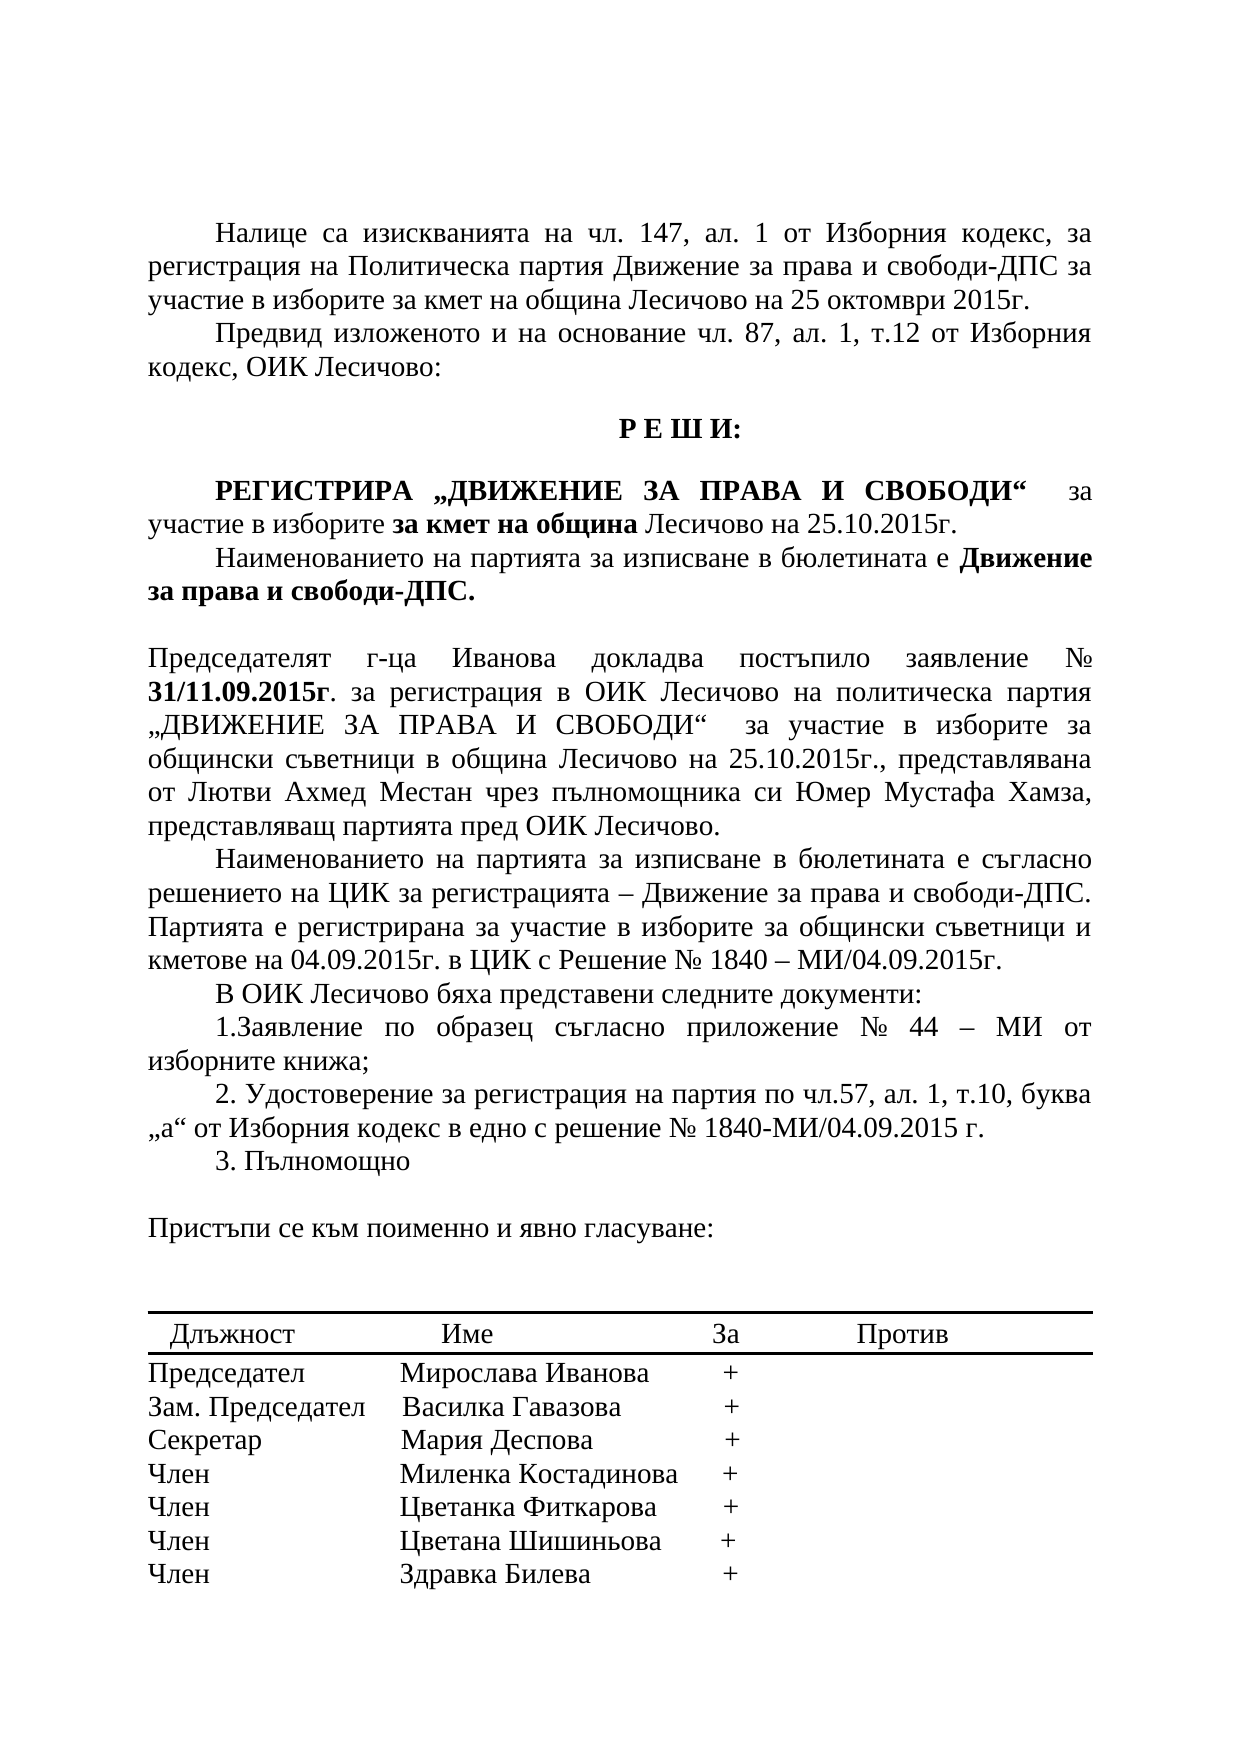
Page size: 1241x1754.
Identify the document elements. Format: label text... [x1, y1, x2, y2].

text РЕГИСТРИРА „ДВИЖЕНИЕ ЗА ПРАВА И СВОБОДИ“ за участие в изборите за кмет на община Лесичово на 25.10.2015г. [148, 473, 1093, 540]
text Председателят г-ца Иванова докладва постъпило заявление № 31/11.09.2015г. за регистрация в ОИК Лесичово на политическа партия „ДВИЖЕНИЕ ЗА ПРАВА И СВОБОДИ“ за участие в изборите за общински съветници в община Лесичово на 25.10.2015г., представлявана от Лютви Ахмед Местан чрез пълномощника си Юмер Мустафа Хамза, представляващ партията пред ОИК Лесичово. [148, 640, 1093, 842]
text Член Здравка Билева + [148, 1556, 1093, 1590]
text Член Миленка Костадинова + [148, 1456, 1093, 1489]
text Член Цветанка Фиткарова + [148, 1489, 1093, 1523]
text Секретар Мария Деспова + [148, 1422, 1093, 1456]
text Р Е Ш И: [148, 411, 1093, 445]
text 2. Удостоверение за регистрация на партия по чл.57, ал. 1, т.10, буква „а“ от Изборния кодекс в едно с решение № 1840-МИ/04.09.2015 г. [148, 1076, 1093, 1143]
text В ОИК Лесичово бяха представени следните документи: [148, 976, 1093, 1009]
text 3. Пълномощно [148, 1143, 1093, 1177]
text Член Цветана Шишиньова + [148, 1523, 1093, 1556]
text Председател Мирослава Иванова + [148, 1355, 1093, 1389]
text 1.Заявление по образец съгласно приложение № 44 – МИ от изборните книжа; [148, 1009, 1093, 1076]
text Предвид изложеното и на основание чл. 87, ал. 1, т.12 от Изборния кодекс, ОИК Лесичово: [148, 315, 1093, 382]
text Наименованието на партията за изписване в бюлетината е съгласно решението на ЦИК за регистрацията – Движение за права и свободи-ДПС. Партията е регистрирана за участие в изборите за общински съветници и кметове на 04.09.2015г. в ЦИК с Решение № 1840 – МИ/04.09.2015г. [148, 842, 1093, 976]
text Длъжност Име За Против [148, 1314, 1093, 1352]
text Налице са изискванията на чл. 147, ал. 1 от Изборния кодекс, за регистрация на Политическа партия Движение за права и свободи-ДПС за участие в изборите за кмет на община Лесичово на 25 октомври 2015г. [148, 215, 1093, 315]
text Наименованието на партията за изписване в бюлетината е Движение за права и свободи-ДПС. [148, 540, 1093, 607]
text Зам. Председател Василка Гавазова + [148, 1389, 1093, 1422]
text Пристъпи се към поименно и явно гласуване: [148, 1211, 1093, 1244]
